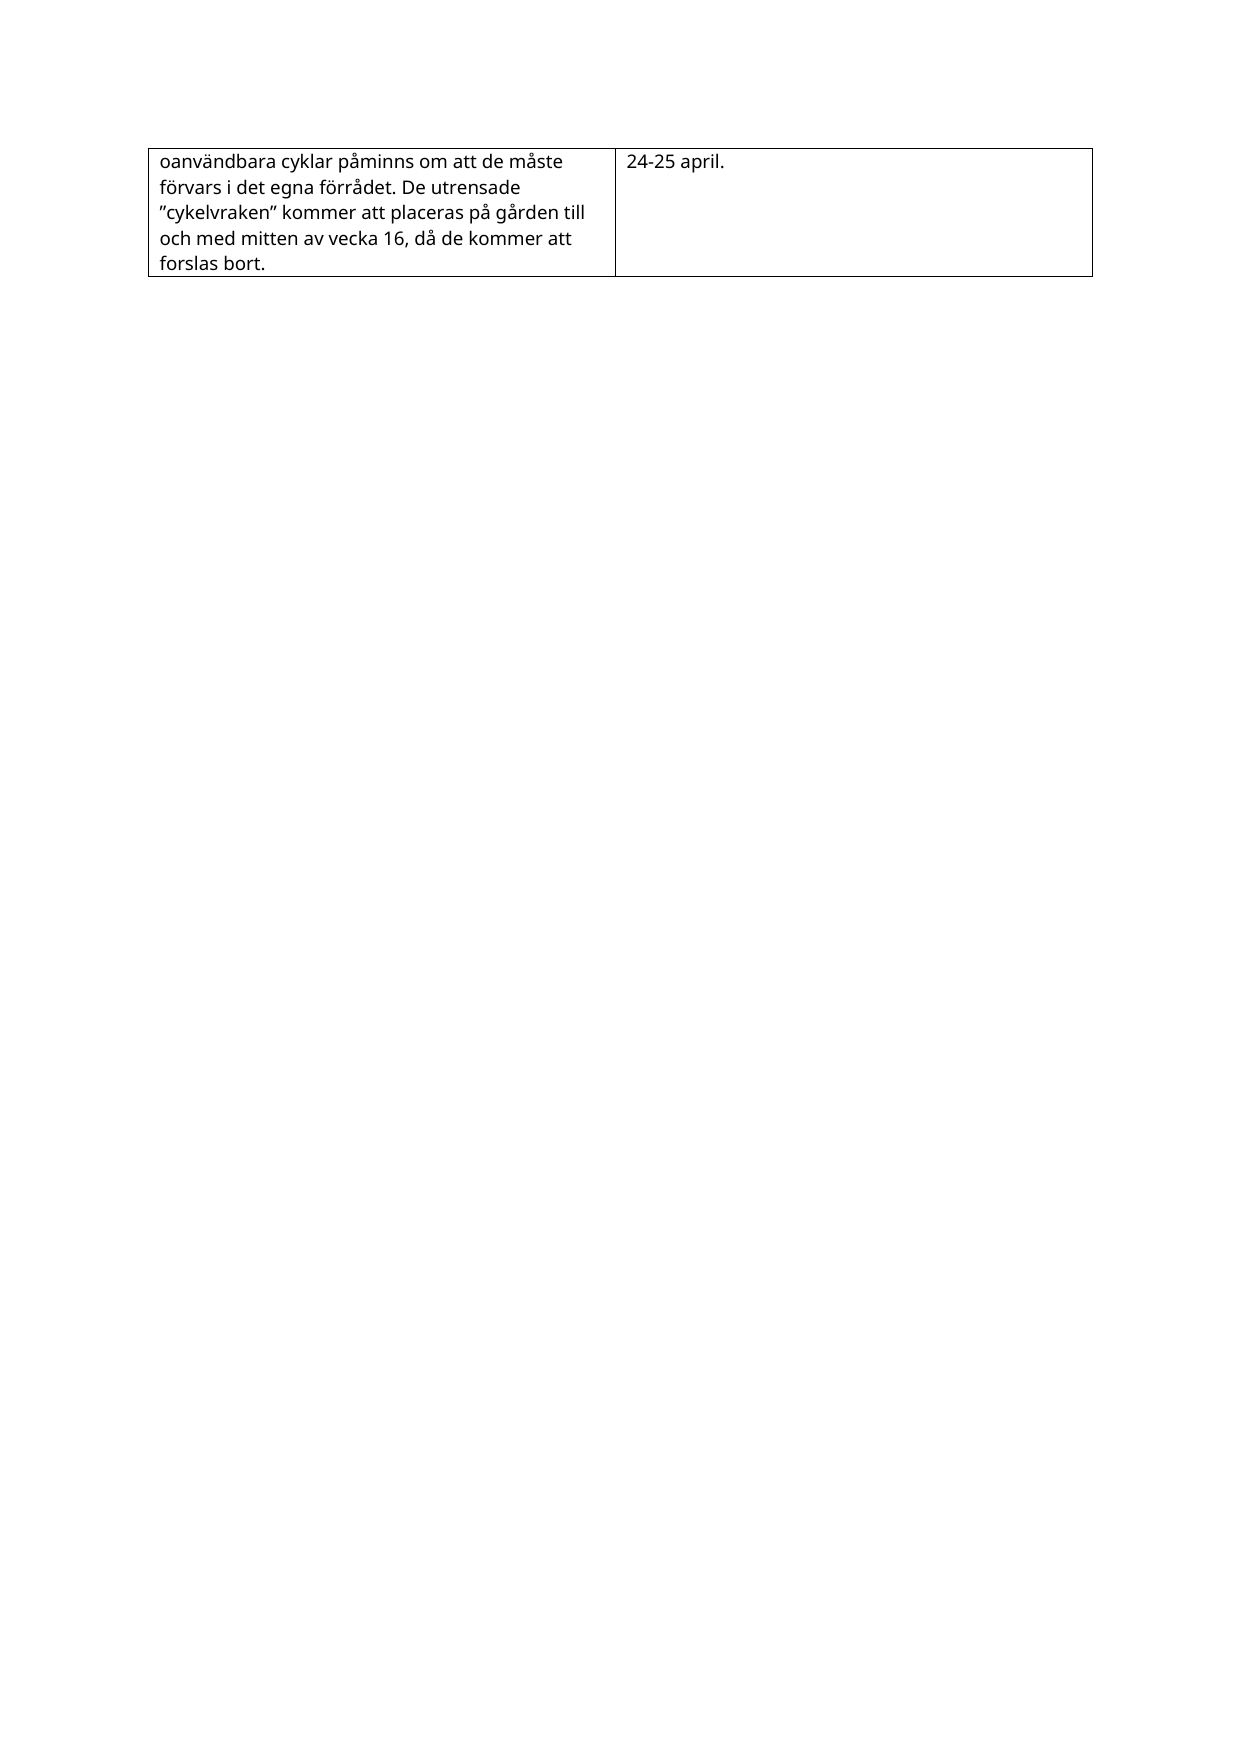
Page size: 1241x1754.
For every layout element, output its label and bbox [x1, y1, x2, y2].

table_header [616, 149, 1092, 276]
table_header [149, 149, 615, 276]
